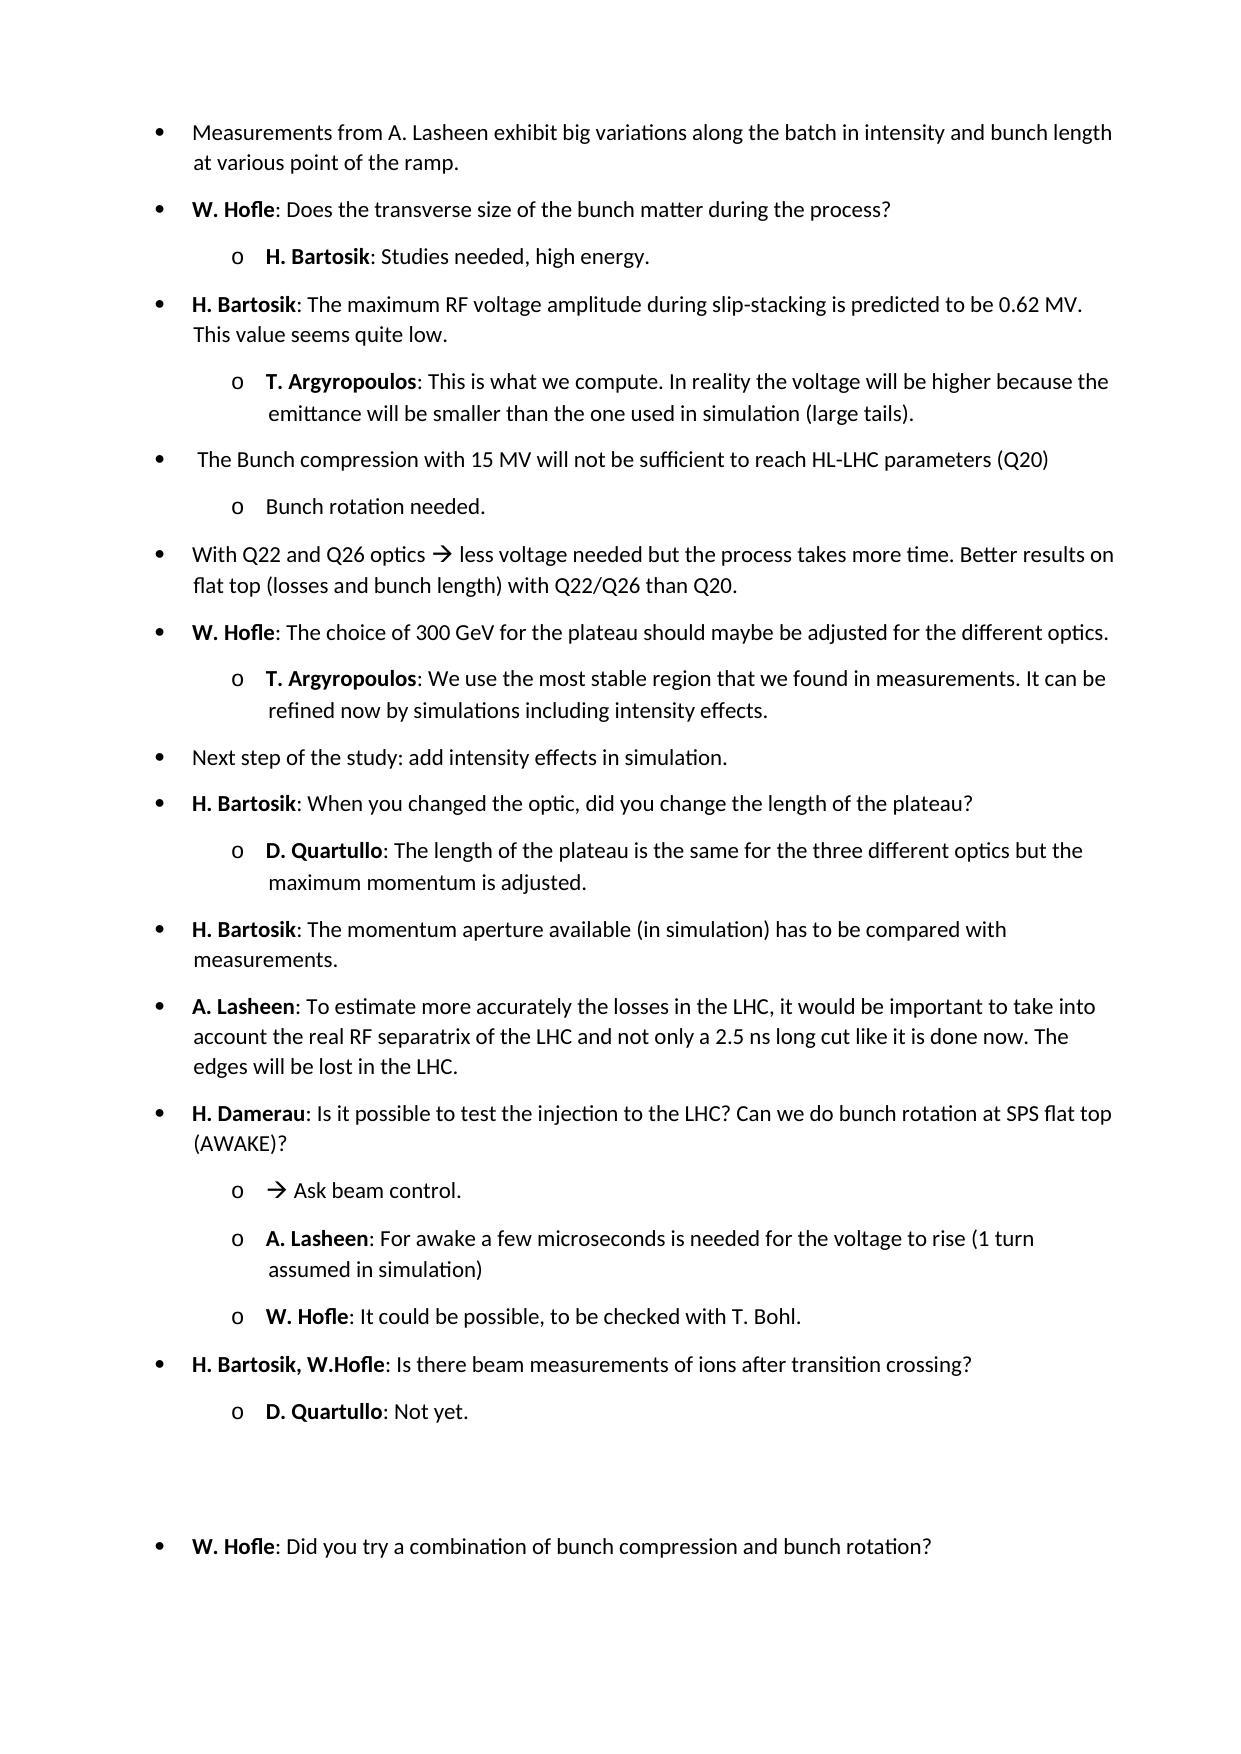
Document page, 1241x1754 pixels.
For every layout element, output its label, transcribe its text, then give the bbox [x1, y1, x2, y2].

list Measurements from A. Lasheen exhibit big variations along the batch in intensity and bunch length at various point of the ramp. [156, 118, 1122, 176]
list T. Argyropoulos: We use the most stable region that we found in measurements. It can be refined now by simulations including intensity effects. [231, 664, 1122, 724]
list D. Quartullo: The length of the plateau is the same for the three different optics but the maximum momentum is adjusted. [231, 836, 1122, 896]
list H. Bartosik: The momentum aperture available (in simulation) has to be compared with measurements. [156, 915, 1122, 973]
list H. Damerau: Is it possible to test the injection to the LHC? Can we do bunch rotation at SPS flat top (AWAKE)? [156, 1099, 1122, 1157]
list Next step of the study: add intensity effects in simulation. [156, 743, 1122, 771]
list Bunch rotation needed. [231, 492, 1122, 522]
list W. Hofle: Does the transverse size of the bunch matter during the process? [156, 195, 1122, 223]
list D. Quartullo: Not yet. [231, 1397, 1122, 1427]
list H. Bartosik, W.Hofle: Is there beam measurements of ions after transition crossing? [156, 1351, 1122, 1379]
list W. Hofle: The choice of 300 GeV for the plateau should maybe be adjusted for the different optics. [156, 618, 1122, 646]
list H. Bartosik: Studies needed, high energy. [231, 242, 1122, 271]
list H. Bartosik: When you changed the optic, did you change the length of the plateau? [156, 789, 1122, 818]
list A. Lasheen: For awake a few microseconds is needed for the voltage to rise (1 turn assumed in simulation) [231, 1224, 1122, 1284]
list The Bunch compression with 15 MV will not be sufficient to reach HL-LHC parameters (Q20) [156, 446, 1122, 473]
list T. Argyropoulos: This is what we compute. In reality the voltage will be higher because the emittance will be smaller than the one used in simulation (large tails). [231, 367, 1122, 427]
list W. Hofle: It could be possible, to be checked with T. Bohl. [231, 1302, 1122, 1332]
list Ask beam control. [231, 1176, 1122, 1205]
list H. Bartosik: The maximum RF voltage amplitude during slip-stacking is predicted to be 0.62 MV. This value seems quite low. [156, 290, 1122, 348]
list W. Hofle: Did you try a combination of bunch compression and bunch rotation? [156, 1532, 1122, 1560]
list A. Lasheen: To estimate more accurately the losses in the LHC, it would be important to take into account the real RF separatrix of the LHC and not only a 2.5 ns long cut like it is done now. The edges will be lost in the LHC. [156, 992, 1122, 1080]
list With Q22 and Q26 optics less voltage needed but the process takes more time. Better results on flat top (losses and bunch length) with Q22/Q26 than Q20. [156, 541, 1122, 599]
